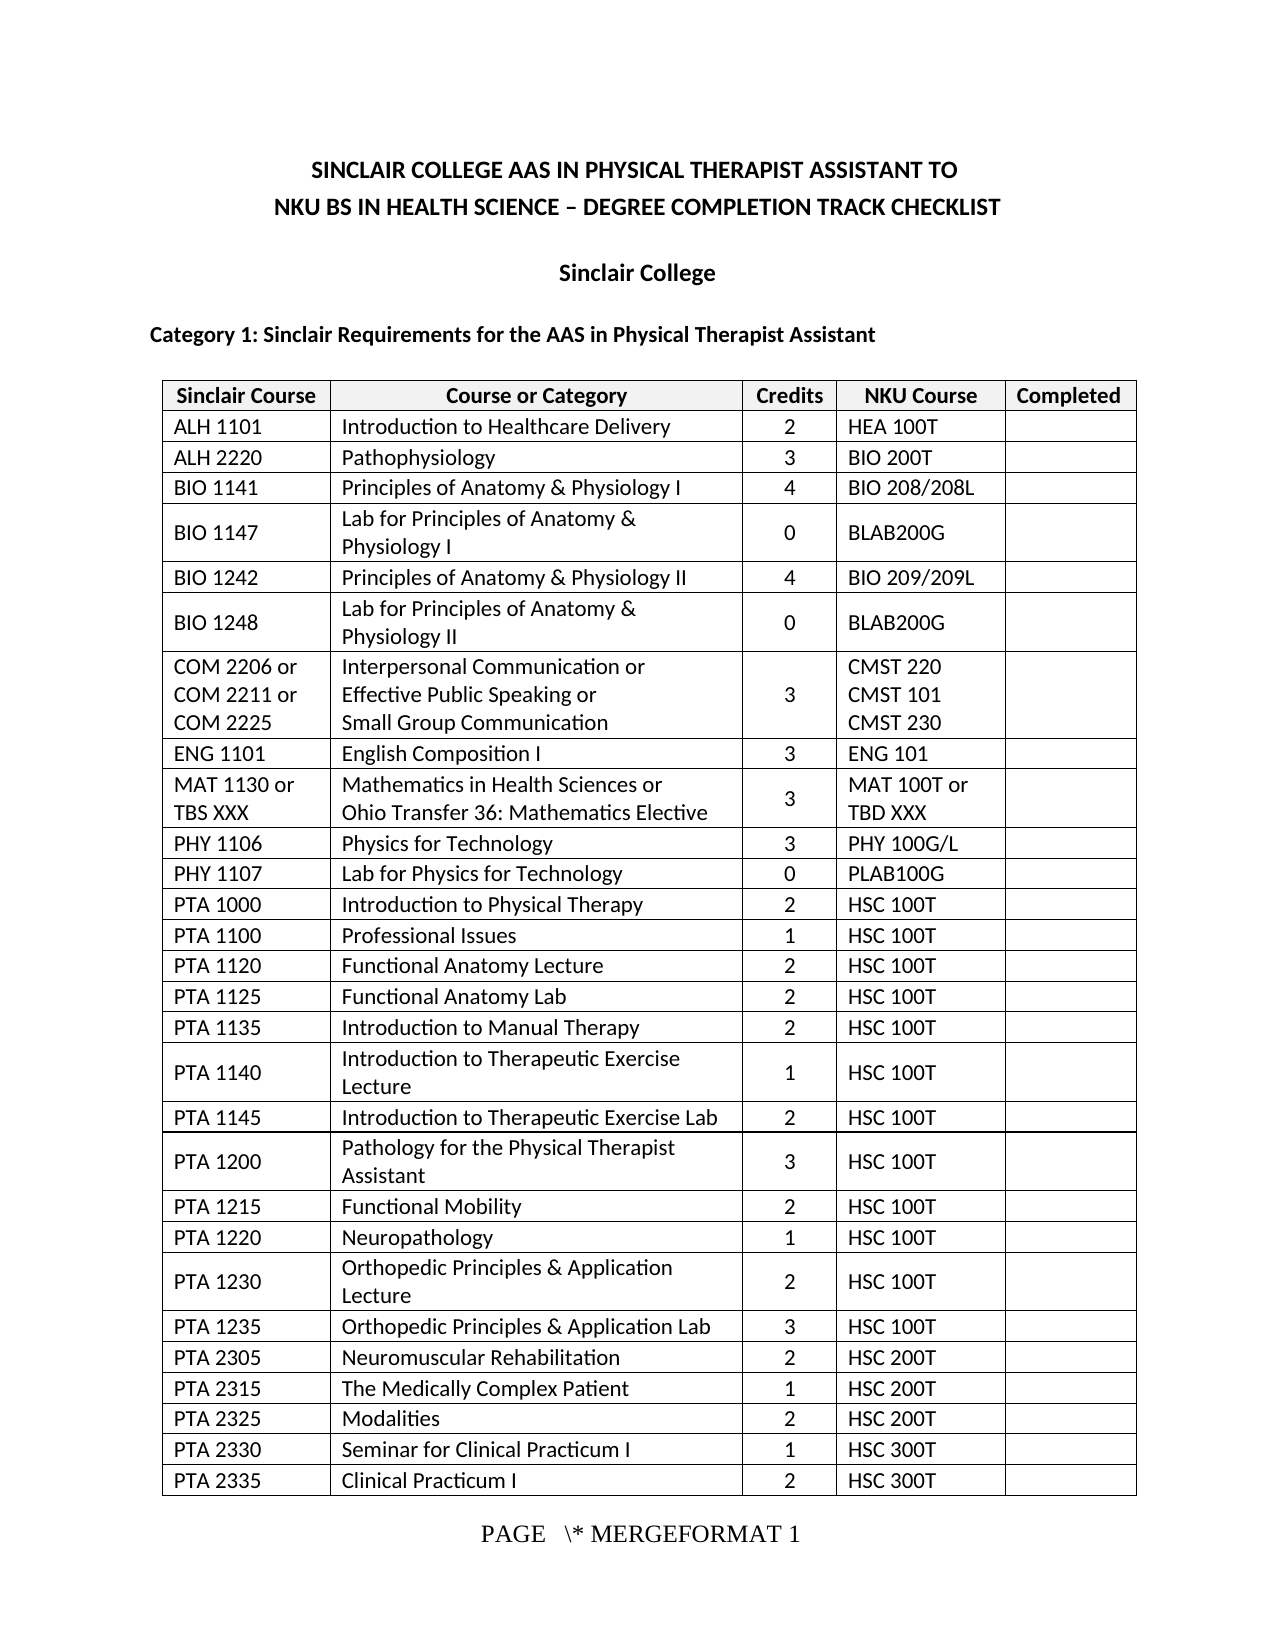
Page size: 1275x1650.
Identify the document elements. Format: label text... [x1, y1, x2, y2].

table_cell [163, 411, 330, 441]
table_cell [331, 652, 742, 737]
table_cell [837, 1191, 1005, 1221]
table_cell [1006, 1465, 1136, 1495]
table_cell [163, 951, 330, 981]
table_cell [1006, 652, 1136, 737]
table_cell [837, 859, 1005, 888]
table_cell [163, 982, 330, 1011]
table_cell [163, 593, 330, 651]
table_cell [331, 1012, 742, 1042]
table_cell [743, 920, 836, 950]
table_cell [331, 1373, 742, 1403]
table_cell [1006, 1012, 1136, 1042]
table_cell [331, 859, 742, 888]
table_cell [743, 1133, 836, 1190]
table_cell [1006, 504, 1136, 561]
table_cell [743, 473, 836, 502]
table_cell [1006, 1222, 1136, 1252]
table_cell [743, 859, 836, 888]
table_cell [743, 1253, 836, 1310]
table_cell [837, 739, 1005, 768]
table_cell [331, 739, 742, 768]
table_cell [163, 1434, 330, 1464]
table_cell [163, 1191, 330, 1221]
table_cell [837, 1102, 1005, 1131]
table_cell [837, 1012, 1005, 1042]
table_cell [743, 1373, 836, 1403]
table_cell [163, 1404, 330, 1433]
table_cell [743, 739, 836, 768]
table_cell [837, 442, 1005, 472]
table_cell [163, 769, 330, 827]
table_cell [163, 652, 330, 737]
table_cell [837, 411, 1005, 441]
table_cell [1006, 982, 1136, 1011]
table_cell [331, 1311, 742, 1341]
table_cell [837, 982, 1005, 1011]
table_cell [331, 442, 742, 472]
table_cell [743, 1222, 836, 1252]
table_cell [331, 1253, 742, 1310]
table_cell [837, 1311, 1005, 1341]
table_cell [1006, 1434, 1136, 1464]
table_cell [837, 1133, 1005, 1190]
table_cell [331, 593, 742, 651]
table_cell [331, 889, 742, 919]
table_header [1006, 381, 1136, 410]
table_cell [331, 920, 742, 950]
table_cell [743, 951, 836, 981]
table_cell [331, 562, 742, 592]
subtitle Category 1: Sinclair Requirements for the AAS in Physical Therapist Assistant [150, 321, 1125, 348]
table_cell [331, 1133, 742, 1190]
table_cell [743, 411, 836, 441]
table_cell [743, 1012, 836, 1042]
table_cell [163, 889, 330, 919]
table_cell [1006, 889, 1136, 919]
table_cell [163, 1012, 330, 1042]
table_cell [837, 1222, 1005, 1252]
subtitle NKU BS IN HEALTH SCIENCE – DEGREE COMPLETION TRACK CHECKLIST [150, 191, 1125, 222]
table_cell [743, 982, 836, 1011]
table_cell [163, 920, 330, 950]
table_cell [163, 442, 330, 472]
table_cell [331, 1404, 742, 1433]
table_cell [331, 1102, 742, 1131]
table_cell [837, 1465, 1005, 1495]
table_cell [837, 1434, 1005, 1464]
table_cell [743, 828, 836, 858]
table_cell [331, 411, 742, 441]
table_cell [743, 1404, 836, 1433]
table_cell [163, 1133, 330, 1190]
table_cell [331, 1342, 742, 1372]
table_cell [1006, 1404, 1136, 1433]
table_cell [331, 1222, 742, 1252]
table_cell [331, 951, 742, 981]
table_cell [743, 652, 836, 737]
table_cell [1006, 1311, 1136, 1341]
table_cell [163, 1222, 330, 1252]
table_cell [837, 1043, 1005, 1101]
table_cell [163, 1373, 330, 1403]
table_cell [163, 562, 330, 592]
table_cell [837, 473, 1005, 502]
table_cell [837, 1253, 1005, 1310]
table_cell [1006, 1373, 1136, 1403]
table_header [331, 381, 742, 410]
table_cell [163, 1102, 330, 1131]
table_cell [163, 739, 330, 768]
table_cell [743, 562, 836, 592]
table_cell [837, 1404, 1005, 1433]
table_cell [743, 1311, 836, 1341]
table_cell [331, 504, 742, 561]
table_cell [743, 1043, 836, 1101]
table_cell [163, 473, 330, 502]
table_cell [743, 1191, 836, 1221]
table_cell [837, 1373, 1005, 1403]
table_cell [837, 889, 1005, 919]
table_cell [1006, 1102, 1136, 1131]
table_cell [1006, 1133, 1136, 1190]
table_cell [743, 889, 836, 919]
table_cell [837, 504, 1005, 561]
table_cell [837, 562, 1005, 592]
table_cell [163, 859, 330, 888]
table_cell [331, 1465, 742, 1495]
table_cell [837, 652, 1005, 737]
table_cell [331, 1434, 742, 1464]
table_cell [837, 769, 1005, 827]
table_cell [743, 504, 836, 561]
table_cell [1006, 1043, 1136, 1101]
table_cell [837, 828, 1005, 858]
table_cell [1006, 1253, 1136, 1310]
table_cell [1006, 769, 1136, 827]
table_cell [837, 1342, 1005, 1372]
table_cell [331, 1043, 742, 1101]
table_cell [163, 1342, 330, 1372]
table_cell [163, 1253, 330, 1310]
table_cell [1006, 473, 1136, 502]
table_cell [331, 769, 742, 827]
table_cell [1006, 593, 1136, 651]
subtitle SINCLAIR COLLEGE AAS IN PHYSICAL THERAPIST ASSISTANT TO [150, 154, 1125, 185]
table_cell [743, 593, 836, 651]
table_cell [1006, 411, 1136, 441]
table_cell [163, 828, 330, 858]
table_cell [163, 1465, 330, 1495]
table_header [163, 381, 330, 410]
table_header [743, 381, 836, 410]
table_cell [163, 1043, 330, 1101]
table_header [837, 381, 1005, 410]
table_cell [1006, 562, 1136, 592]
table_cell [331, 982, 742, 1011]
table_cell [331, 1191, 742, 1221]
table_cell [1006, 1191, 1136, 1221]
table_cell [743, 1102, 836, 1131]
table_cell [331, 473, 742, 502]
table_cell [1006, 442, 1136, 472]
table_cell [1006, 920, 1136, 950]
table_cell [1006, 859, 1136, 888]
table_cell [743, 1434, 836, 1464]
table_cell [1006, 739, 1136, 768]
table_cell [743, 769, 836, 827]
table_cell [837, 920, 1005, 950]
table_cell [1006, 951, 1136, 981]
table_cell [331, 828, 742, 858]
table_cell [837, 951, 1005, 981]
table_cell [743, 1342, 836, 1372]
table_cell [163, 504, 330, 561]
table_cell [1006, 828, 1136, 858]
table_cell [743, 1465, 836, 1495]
subtitle Sinclair College [150, 257, 1125, 288]
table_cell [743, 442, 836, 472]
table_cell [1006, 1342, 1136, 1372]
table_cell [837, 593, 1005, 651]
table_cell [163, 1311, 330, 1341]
